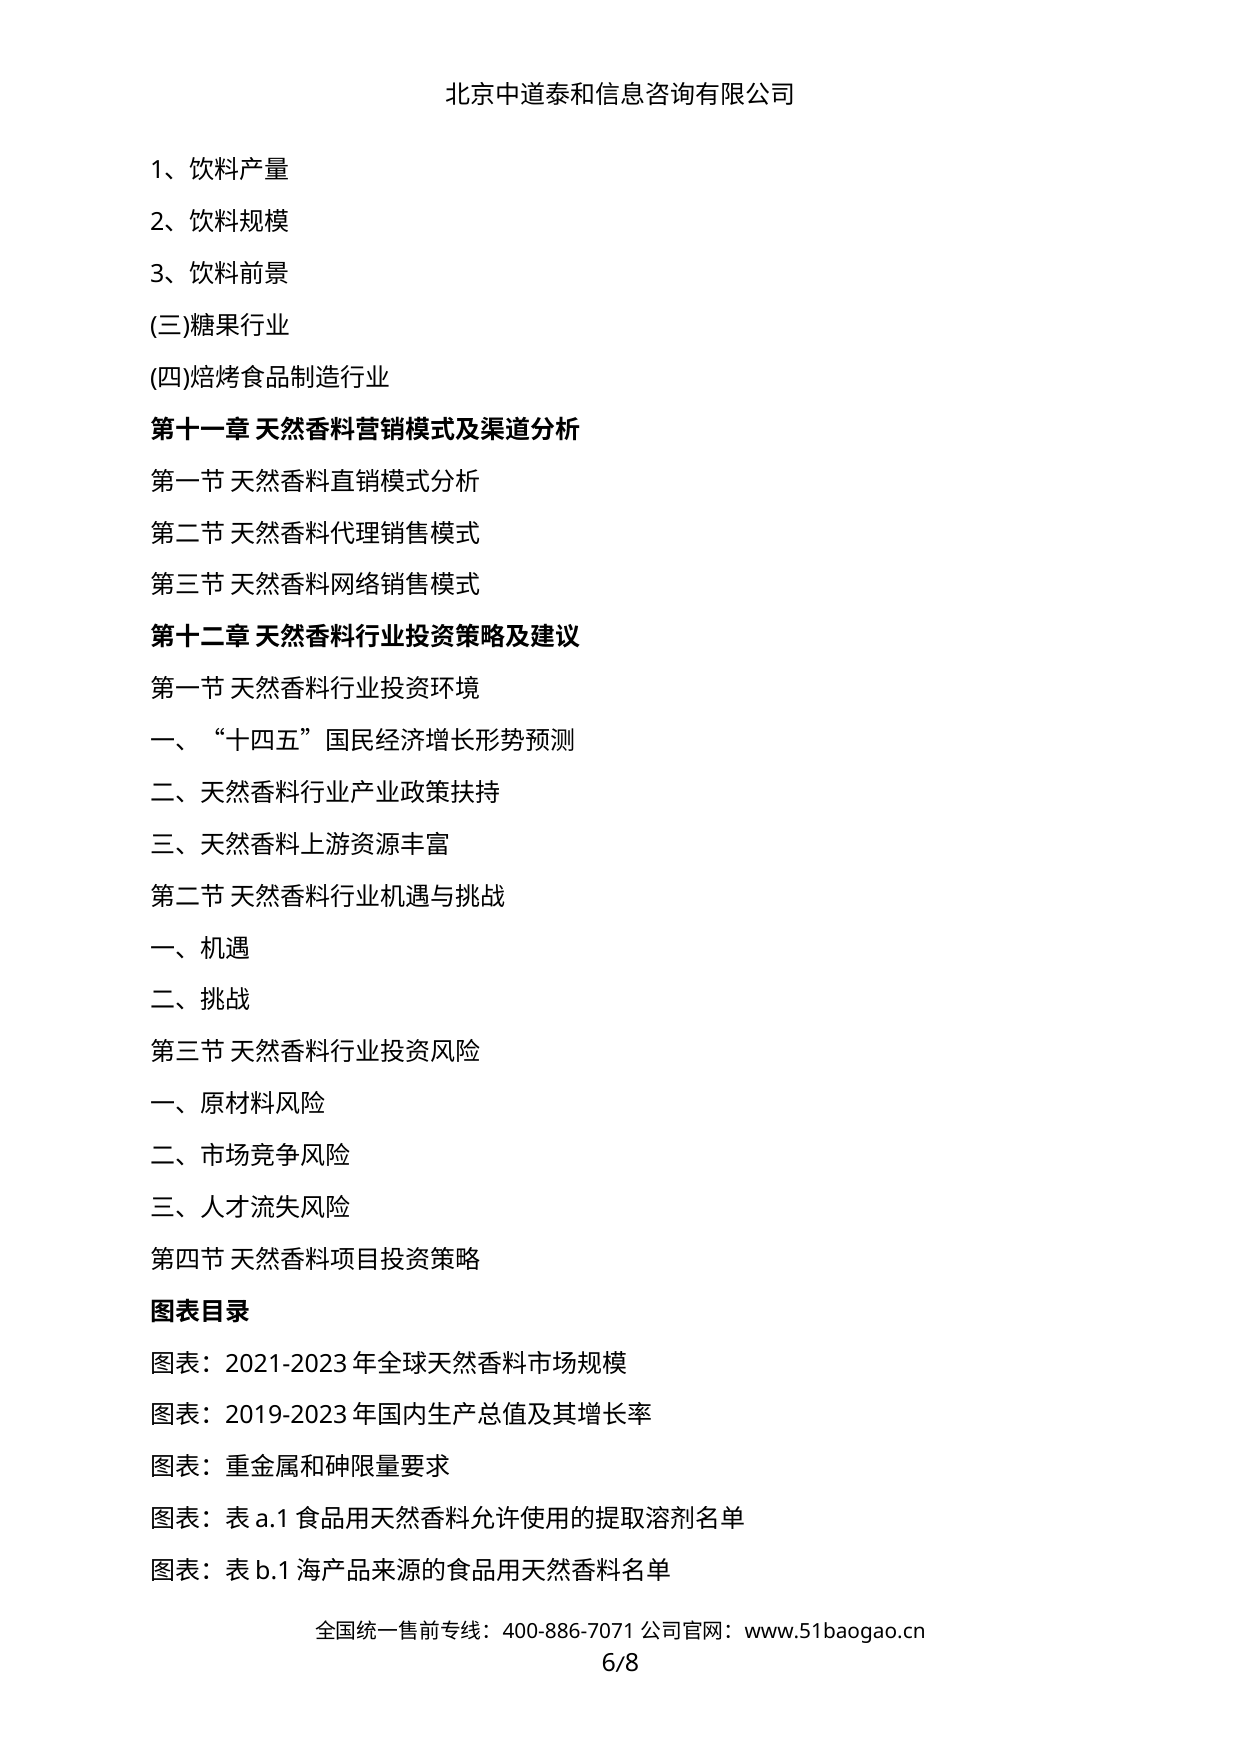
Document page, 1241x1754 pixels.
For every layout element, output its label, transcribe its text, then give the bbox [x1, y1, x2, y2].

text 三、人才流失风险 [150, 1187, 1090, 1224]
text 二、挑战 [150, 980, 1090, 1016]
text 图表：表b.1海产品来源的食品用天然香料名单 [150, 1551, 1090, 1587]
text 第一节 天然香料直销模式分析 [150, 461, 1090, 497]
text 2、饮料规模 [150, 202, 1090, 238]
text 第四节 天然香料项目投资策略 [150, 1239, 1090, 1276]
text 图表：2019-2023年国内生产总值及其增长率 [150, 1395, 1090, 1431]
text 三、天然香料上游资源丰富 [150, 824, 1090, 861]
text 图表目录 [150, 1291, 1090, 1327]
text (四)焙烤食品制造行业 [150, 357, 1090, 394]
text 图表：2021-2023年全球天然香料市场规模 [150, 1343, 1090, 1379]
text 第十二章 天然香料行业投资策略及建议 [150, 617, 1090, 653]
text 一、“十四五”国民经济增长形势预测 [150, 721, 1090, 757]
text (三)糖果行业 [150, 306, 1090, 342]
text 第二节 天然香料代理销售模式 [150, 513, 1090, 549]
text 1、饮料产量 [150, 150, 1090, 186]
text 一、机遇 [150, 928, 1090, 964]
text 第二节 天然香料行业机遇与挑战 [150, 876, 1090, 912]
text 图表：重金属和砷限量要求 [150, 1447, 1090, 1483]
text 第三节 天然香料行业投资风险 [150, 1032, 1090, 1068]
text 一、原材料风险 [150, 1084, 1090, 1120]
text 图表：表a.1食品用天然香料允许使用的提取溶剂名单 [150, 1499, 1090, 1535]
text 二、市场竞争风险 [150, 1136, 1090, 1172]
text 3、饮料前景 [150, 254, 1090, 290]
text 第十一章 天然香料营销模式及渠道分析 [150, 409, 1090, 446]
text 二、天然香料行业产业政策扶持 [150, 772, 1090, 809]
text 第三节 天然香料网络销售模式 [150, 565, 1090, 601]
text 第一节 天然香料行业投资环境 [150, 669, 1090, 705]
